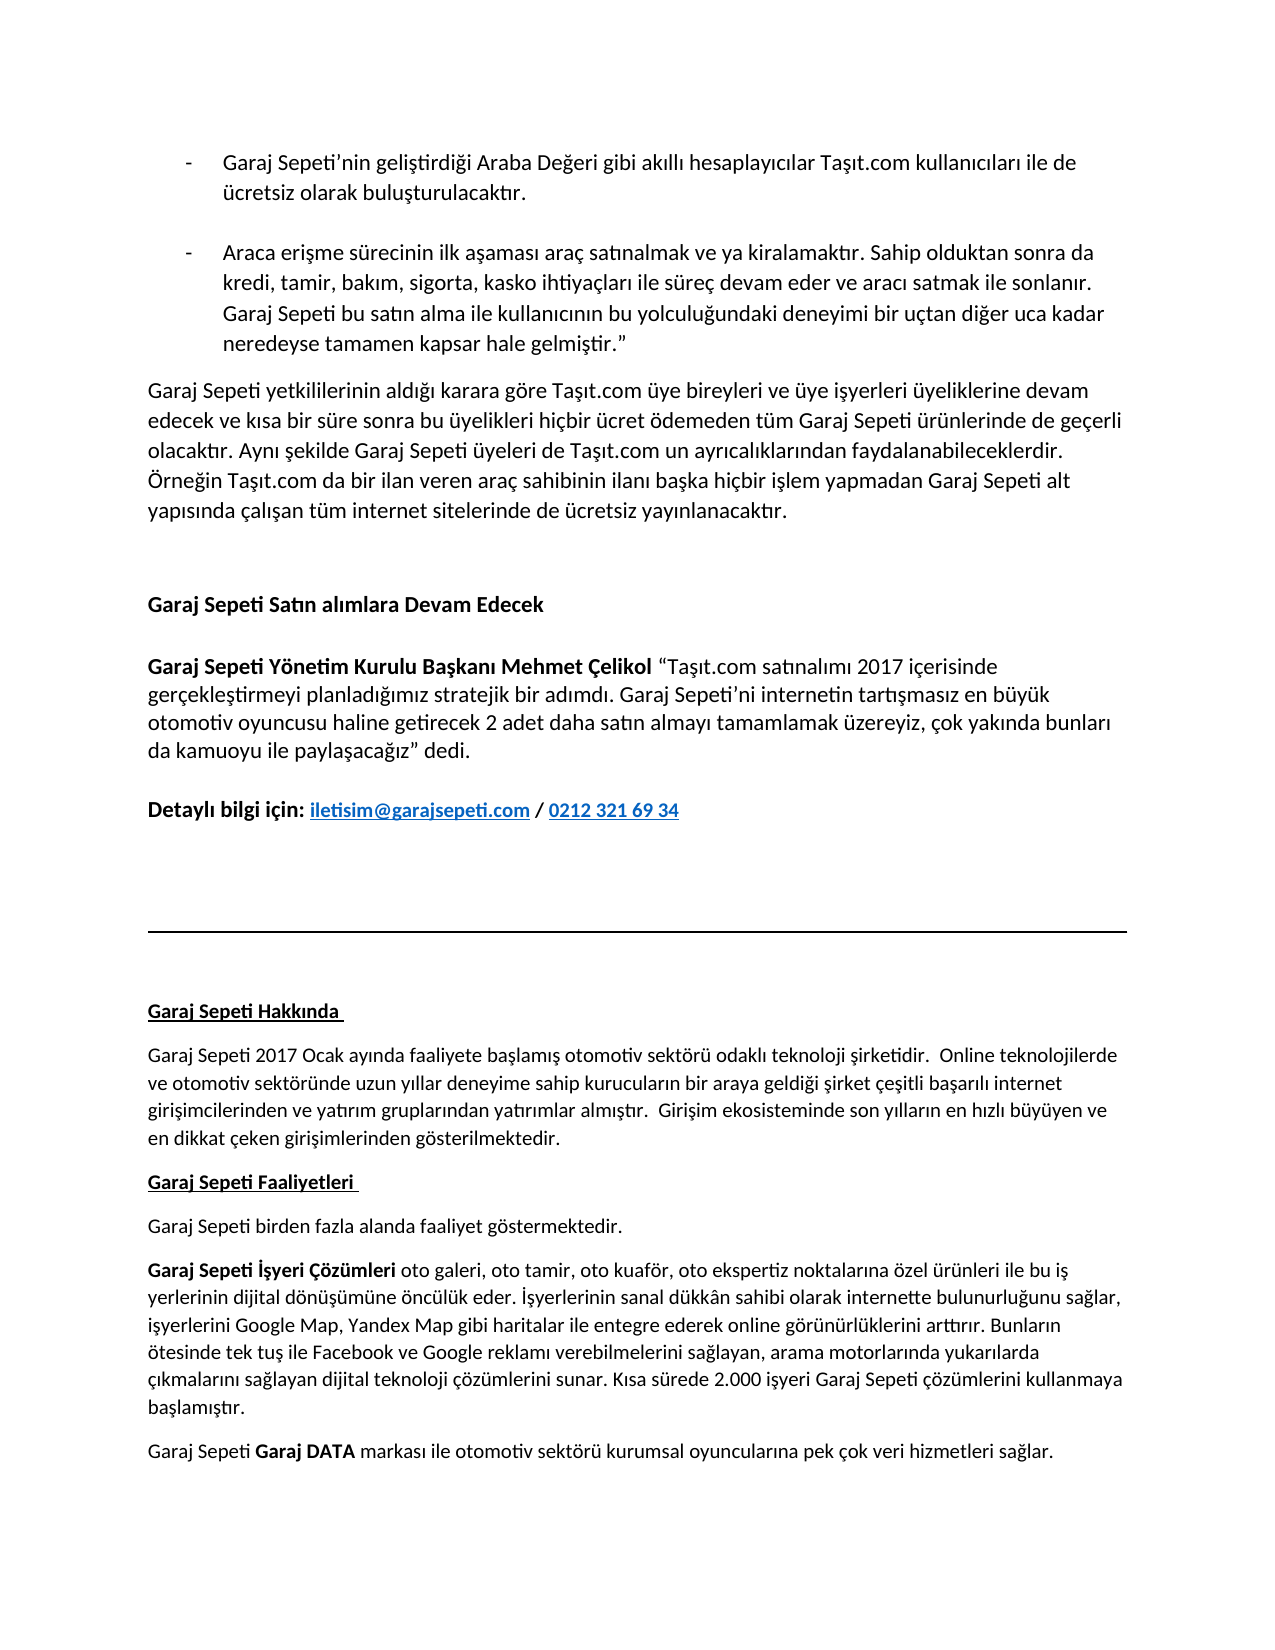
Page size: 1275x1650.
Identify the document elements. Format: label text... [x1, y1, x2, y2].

text Detaylı bilgi için: iletisim@garajsepeti.com / 0212 321 69 34 [148, 795, 1127, 823]
text Garaj Sepeti İşyeri Çözümleri oto galeri, oto tamir, oto kuaför, oto ekspertiz noktalarına özel ürünleri ile bu iş yerlerinin dijital dönüşümüne öncülük eder. İşyerlerinin sanal dükkân sahibi olarak internette bulunurluğunu sağlar, işyerlerini Google Map, Yandex Map gibi haritalar ile entegre ederek online görünürlüklerini arttırır. Bunların ötesinde tek tuş ile Facebook ve Google reklamı verebilmelerini sağlayan, arama motorlarında yukarılarda çıkmalarını sağlayan dijital teknoloji çözümlerini sunar. Kısa sürede 2.000 işyeri Garaj Sepeti çözümlerini kullanmaya başlamıştır. [148, 1257, 1127, 1419]
text Garaj Sepeti yetkililerinin aldığı karara göre Taşıt.com üye bireyleri ve üye işyerleri üyeliklerine devam edecek ve kısa bir süre sonra bu üyelikleri hiçbir ücret ödemeden tüm Garaj Sepeti ürünlerinde de geçerli olacaktır. Aynı şekilde Garaj Sepeti üyeleri de Taşıt.com un ayrıcalıklarından faydalanabileceklerdir. Örneğin Taşıt.com da bir ilan veren araç sahibinin ilanı başka hiçbir işlem yapmadan Garaj Sepeti alt yapısında çalışan tüm internet sitelerinde de ücretsiz yayınlanacaktır. [148, 376, 1127, 524]
text Garaj Sepeti Hakkında [148, 999, 1127, 1024]
text Garaj Sepeti Garaj DATA markası ile otomotiv sektörü kurumsal oyuncularına pek çok veri hizmetleri sağlar. [148, 1438, 1127, 1463]
text Garaj Sepeti Yönetim Kurulu Başkanı Mehmet Çelikol “Taşıt.com satınalımı 2017 içerisinde gerçekleştirmeyi planladığımız stratejik bir adımdı. Garaj Sepeti’ni internetin tartışmasız en büyük otomotiv oyuncusu haline getirecek 2 adet daha satın almayı tamamlamak üzereyiz, çok yakında bunları da kamuoyu ile paylaşacağız” dedi. [148, 652, 1127, 764]
text Garaj Sepeti Faaliyetleri [148, 1169, 1127, 1194]
text Garaj Sepeti Satın alımlara Devam Edecek [148, 590, 1127, 618]
list Araca erişme sürecinin ilk aşaması araç satınalmak ve ya kiralamaktır. Sahip olduktan sonra da kredi, tamir, bakım, sigorta, kasko ihtiyaçları ile süreç devam eder ve aracı satmak ile sonlanır. Garaj Sepeti bu satın alma ile kullanıcının bu yolculuğundaki deneyimi bir uçtan diğer uca kadar neredeyse tamamen kapsar hale gelmiştir.” [185, 238, 1127, 357]
text Garaj Sepeti 2017 Ocak ayında faaliyete başlamış otomotiv sektörü odaklı teknoloji şirketidir. Online teknolojilerde ve otomotiv sektöründe uzun yıllar deneyime sahip kurucuların bir araya geldiği şirket çeşitli başarılı internet girişimcilerinden ve yatırım gruplarından yatırımlar almıştır. Girişim ekosisteminde son yılların en hızlı büyüyen ve en dikkat çeken girişimlerinden gösterilmektedir. [148, 1043, 1127, 1150]
text Garaj Sepeti birden fazla alanda faaliyet göstermektedir. [148, 1213, 1127, 1238]
list Garaj Sepeti’nin geliştirdiği Araba Değeri gibi akıllı hesaplayıcılar Taşıt.com kullanıcıları ile de ücretsiz olarak buluşturulacaktır. [185, 148, 1127, 206]
